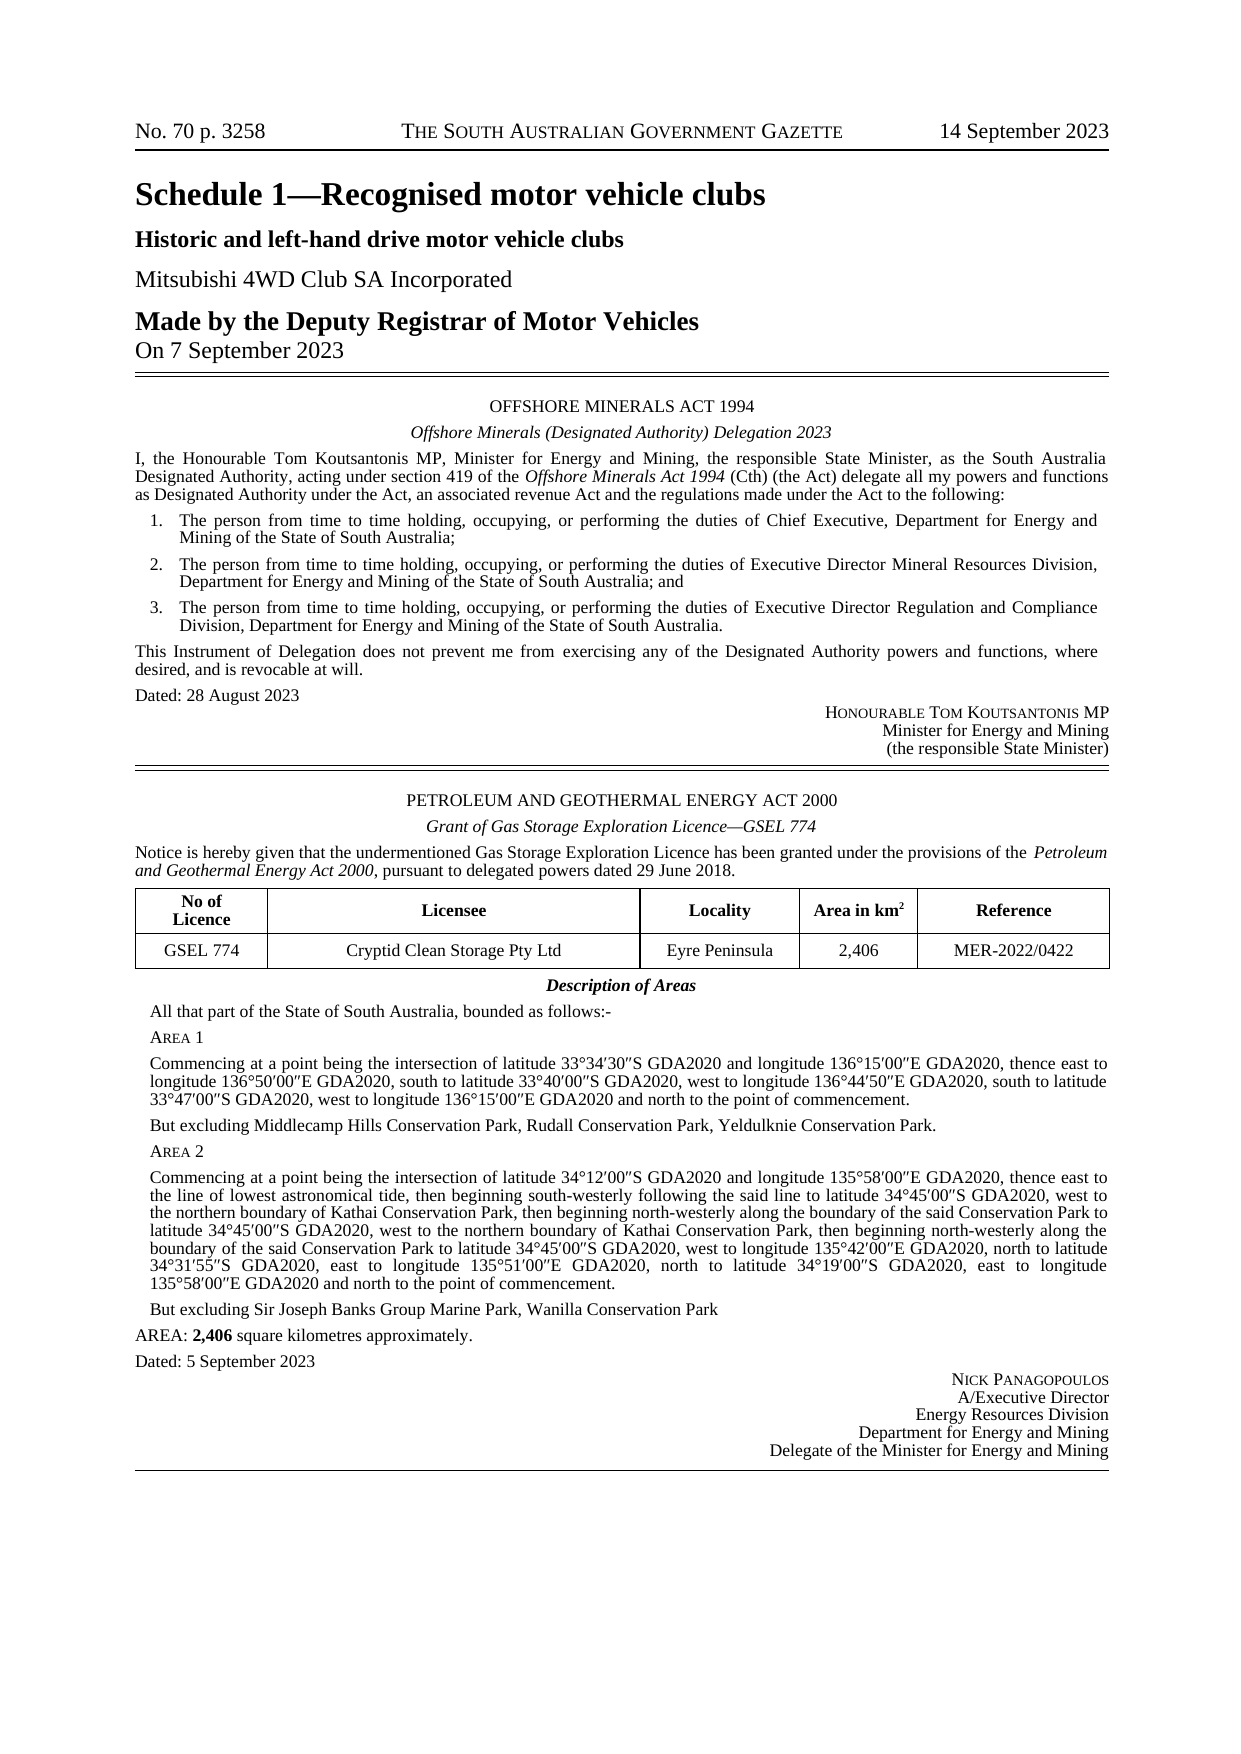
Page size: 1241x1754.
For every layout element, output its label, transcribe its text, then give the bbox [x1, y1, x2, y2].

table_header Licensee [268, 889, 639, 933]
text Description of Areas [135, 977, 1109, 995]
text But excluding Sir Joseph Banks Group Marine Park, Wanilla Conservation Park [149, 1301, 1109, 1319]
subtitle Offshore Minerals Act 1994 [135, 398, 1109, 416]
text Area 2 [149, 1143, 1109, 1161]
text Energy Resources Division [135, 1407, 1109, 1424]
text Department for Energy and Mining [135, 1424, 1109, 1442]
table_header Locality [641, 889, 799, 933]
text I, the Honourable Tom Koutsantonis MP, Minister for Energy and Mining, the responsible State Minister, as the South Australia Designated Authority, acting under section 419 of the Offshore Minerals Act 1994 (Cth) (the Act) delegate all my powers and functions as Designated Authority under the Act, an associated revenue Act and the regulations made under the Act to the following: [135, 451, 1109, 504]
text On 7 September 2023 [135, 336, 1109, 364]
list The person from time to time holding, occupying, or performing the duties of Executive Director Regulation and Compliance Division, Department for Energy and Mining of the State of South Australia. [149, 599, 1099, 635]
title Grant of Gas Storage Exploration Licence—GSEL 774 [135, 818, 1109, 836]
list The person from time to time holding, occupying, or performing the duties of Chief Executive, Department for Energy and Mining of the State of South Australia; [149, 512, 1099, 547]
text Delegate of the Minister for Energy and Mining [135, 1442, 1109, 1460]
table_header Area in km2 [800, 889, 917, 933]
text A/Executive Director [135, 1389, 1109, 1407]
list The person from time to time holding, occupying, or performing the duties of Executive Director Mineral Resources Division, Department for Energy and Mining of the State of South Australia; and [149, 556, 1099, 591]
text Commencing at a point being the intersection of latitude 33°34′30″S GDA2020 and longitude 136°15′00″E GDA2020, thence east to longitude 136°50′00″E GDA2020, south to latitude 33°40′00″S GDA2020, west to longitude 136°44′50″E GDA2020, south to latitude 33°47′00″S GDA2020, west to longitude 136°15′00″E GDA2020 and north to the point of commencement. [149, 1056, 1109, 1109]
table_cell GSEL 774 [136, 934, 267, 968]
text This Instrument of Delegation does not prevent me from exercising any of the Designated Authority powers and functions, where desired, and is revocable at will. [135, 643, 1099, 679]
text Nick Panagopoulos [135, 1371, 1109, 1389]
table_cell MER-2022/0422 [918, 934, 1109, 968]
subtitle Petroleum and Geothermal Energy Act 2000 [135, 792, 1109, 810]
text Minister for Energy and Mining [135, 722, 1109, 740]
text Dated: 5 September 2023 [135, 1353, 1109, 1371]
table_header No of Licence [136, 889, 267, 933]
text But excluding Middlecamp Hills Conservation Park, Rudall Conservation Park, Yeldulknie Conservation Park. [149, 1117, 1109, 1135]
text Historic and left-hand drive motor vehicle clubs [135, 225, 1109, 253]
text Mitsubishi 4WD Club SA Incorporated [135, 265, 1109, 293]
table_cell Eyre Peninsula [641, 934, 799, 968]
text Notice is hereby given that the undermentioned Gas Storage Exploration Licence has been granted under the provisions of the Petroleum and Geothermal Energy Act 2000, pursuant to delegated powers dated 29 June 2018. [135, 844, 1109, 880]
text Schedule 1—Recognised motor vehicle clubs [135, 174, 1109, 213]
text AREA: 2,406 square kilometres approximately. [135, 1327, 1109, 1345]
table_cell 2,406 [800, 934, 917, 968]
text Area 1 [149, 1029, 1109, 1047]
table_cell Cryptid Clean Storage Pty Ltd [268, 934, 639, 968]
text All that part of the State of South Australia, bounded as follows:- [149, 1003, 1109, 1021]
text (the responsible State Minister) [135, 740, 1109, 758]
table_header Reference [918, 889, 1109, 933]
text Commencing at a point being the intersection of latitude 34°12′00″S GDA2020 and longitude 135°58′00″E GDA2020, thence east to the line of lowest astronomical tide, then beginning south-westerly following the said line to latitude 34°45′00″S GDA2020, west to the northern boundary of Kathai Conservation Park, then beginning north-westerly along the boundary of the said Conservation Park to latitude 34°45′00″S GDA2020, west to the northern boundary of Kathai Conservation Park, then beginning north-westerly along the boundary of the said Conservation Park to latitude 34°45′00″S GDA2020, west to longitude 135°42′00″E GDA2020, north to latitude 34°31′55″S GDA2020, east to longitude 135°51′00″E GDA2020, north to latitude 34°19′00″S GDA2020, east to longitude 135°58′00″E GDA2020 and north to the point of commencement. [149, 1169, 1109, 1293]
text Honourable Tom Koutsantonis MP [135, 705, 1109, 722]
title Offshore Minerals (Designated Authority) Delegation 2023 [135, 424, 1109, 442]
text Dated: 28 August 2023 [135, 687, 1109, 705]
text Made by the Deputy Registrar of Motor Vehicles [135, 305, 1109, 336]
